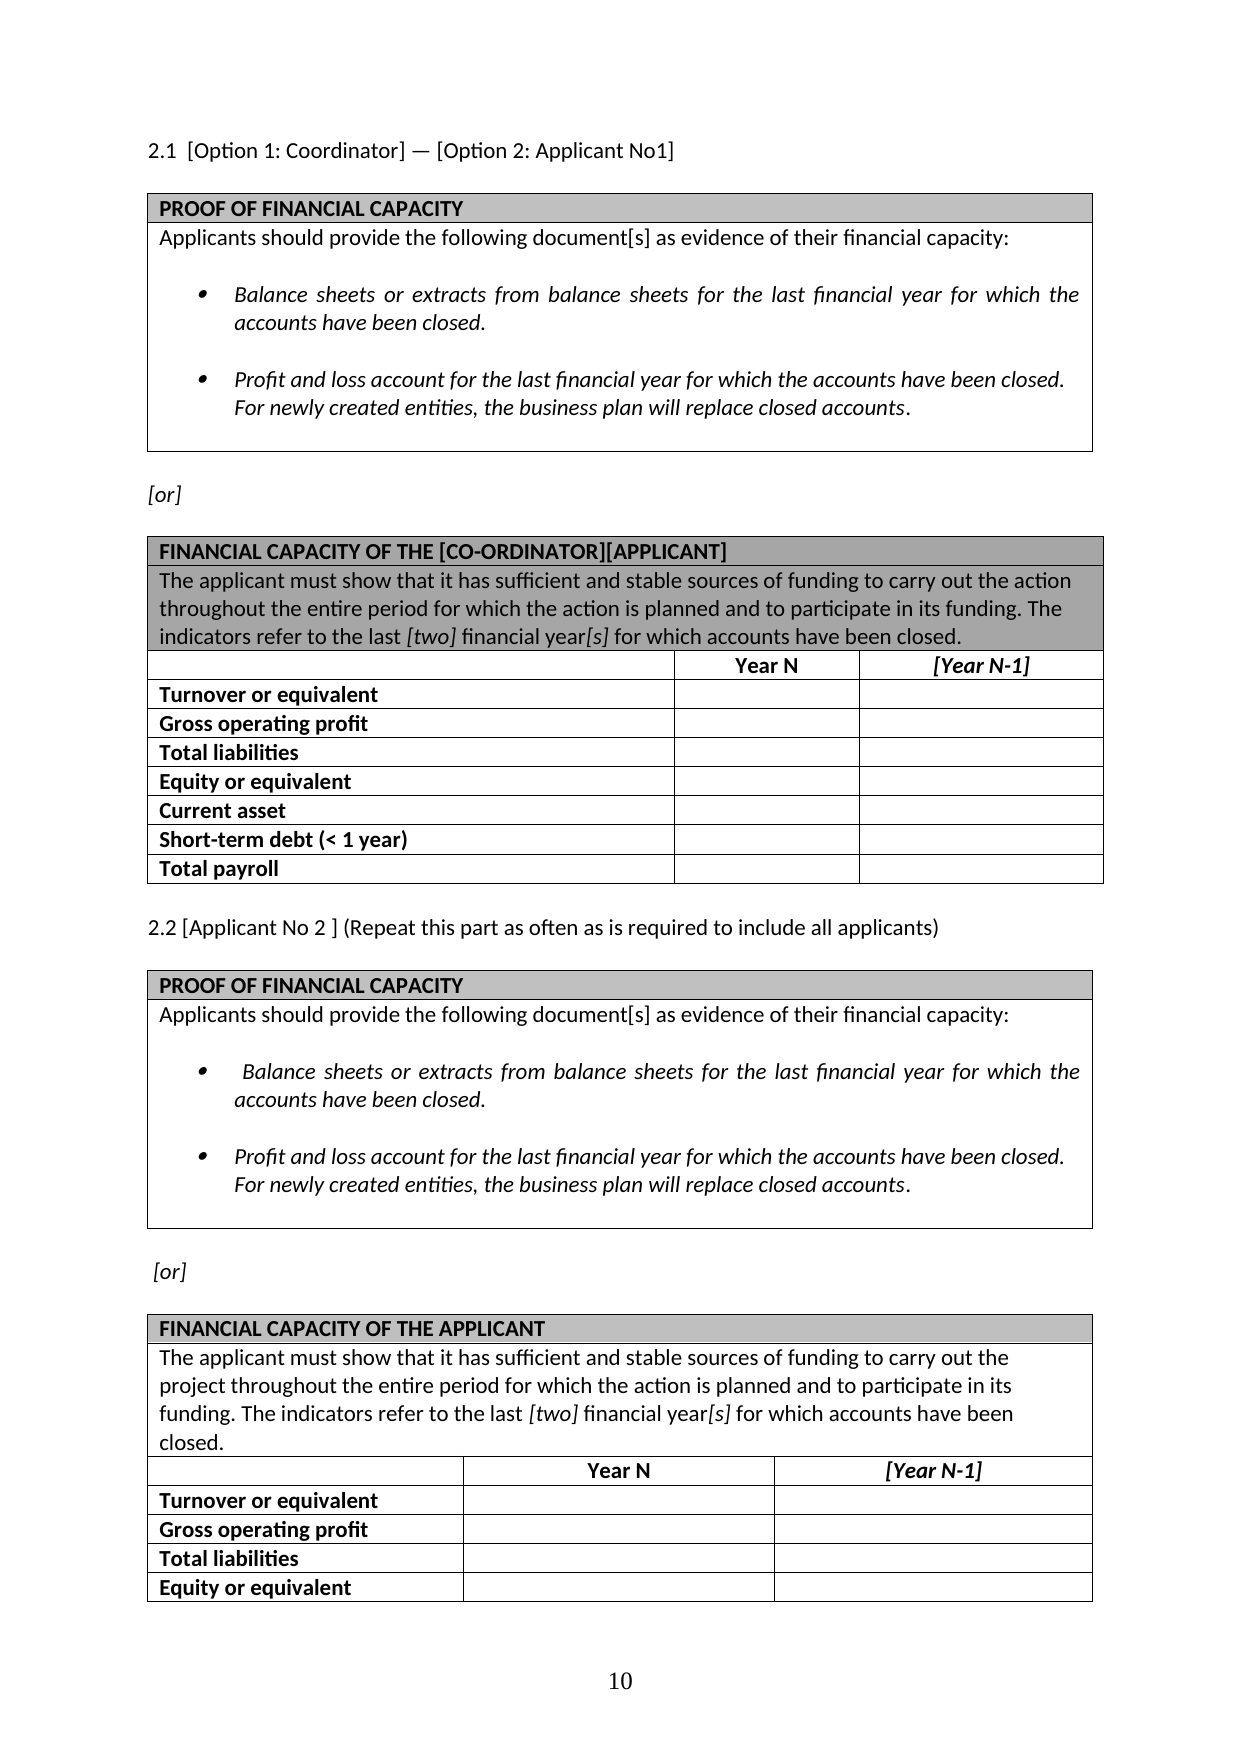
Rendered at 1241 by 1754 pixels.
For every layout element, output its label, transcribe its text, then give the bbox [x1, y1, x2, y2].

table_cell [860, 825, 1103, 853]
table_cell Applicants should provide the following document[s] as evidence of their financial capacity: Balance sheets or extracts from balance sheets for the last financial year for which the accounts have been closed. Profit and loss account for the last financial year for which the accounts have been closed. For newly created entities, the business plan will replace closed accounts. [148, 1000, 1092, 1228]
table_cell [775, 1486, 1092, 1514]
table_cell [148, 651, 674, 679]
table_cell [775, 1515, 1092, 1543]
table_cell Applicants should provide the following document[s] as evidence of their financial capacity: Balance sheets or extracts from balance sheets for the last financial year for which the accounts have been closed. Profit and loss account for the last financial year for which the accounts have been closed. For newly created entities, the business plan will replace closed accounts. [148, 223, 1092, 451]
table_cell [675, 855, 859, 882]
table_cell Total payroll [148, 855, 674, 882]
table_cell Total liabilities [148, 738, 674, 766]
table_header PROOF OF FINANCIAL CAPACITY [148, 194, 1092, 222]
table_cell Short-term debt (< 1 year) [148, 825, 674, 853]
table_cell [860, 855, 1103, 882]
table_cell Gross operating profit [148, 1515, 463, 1543]
table_cell The applicant must show that it has sufficient and stable sources of funding to carry out the project throughout the entire period for which the action is planned and to participate in its funding. The indicators refer to the last [two] financial year[s] for which accounts have been closed. [148, 1344, 1092, 1456]
table_cell [860, 796, 1103, 824]
table_cell [464, 1486, 774, 1514]
table_cell Turnover or equivalent [148, 680, 674, 708]
table_cell [860, 709, 1103, 737]
table_cell Turnover or equivalent [148, 1486, 463, 1514]
table_cell [Year N-1] [775, 1457, 1092, 1485]
table_cell [775, 1573, 1092, 1601]
table_cell Year N [675, 651, 859, 679]
table_cell [675, 796, 859, 824]
table_cell [464, 1515, 774, 1543]
table_cell [Year N-1] [860, 651, 1103, 679]
table_header PROOF OF FINANCIAL CAPACITY [148, 971, 1092, 999]
table_cell [464, 1544, 774, 1572]
table_header FINANCIAL CAPACITY OF THE APPLICANT [148, 1315, 1092, 1342]
table_cell [464, 1573, 774, 1601]
table_header FINANCIAL CAPACITY OF THE [CO-ORDINATOR][APPLICANT] [148, 537, 1103, 565]
text 2.2 [Applicant No 2 ] (Repeat this part as often as is required to include all applicants) [148, 913, 1092, 941]
table_cell Total liabilities [148, 1544, 463, 1572]
table_cell [775, 1544, 1092, 1572]
table_cell [675, 680, 859, 708]
text [or] [148, 480, 1092, 508]
table_cell [148, 1457, 463, 1485]
table_cell The applicant must show that it has sufficient and stable sources of funding to carry out the action throughout the entire period for which the action is planned and to participate in its funding. The indicators refer to the last [two] financial year[s] for which accounts have been closed. [148, 566, 1103, 650]
table_cell [860, 680, 1103, 708]
table_cell [860, 738, 1103, 766]
table_cell [860, 767, 1103, 795]
table_cell Year N [464, 1457, 774, 1485]
table_cell [675, 767, 859, 795]
table_cell [675, 738, 859, 766]
text [or] [148, 1257, 1092, 1285]
table_cell Gross operating profit [148, 709, 674, 737]
text 2.1 [Option 1: Coordinator] — [Option 2: Applicant No1] [148, 136, 1092, 164]
table_cell Equity or equivalent [148, 1573, 463, 1601]
table_cell [675, 709, 859, 737]
table_cell Equity or equivalent [148, 767, 674, 795]
table_cell Current asset [148, 796, 674, 824]
table_cell [675, 825, 859, 853]
